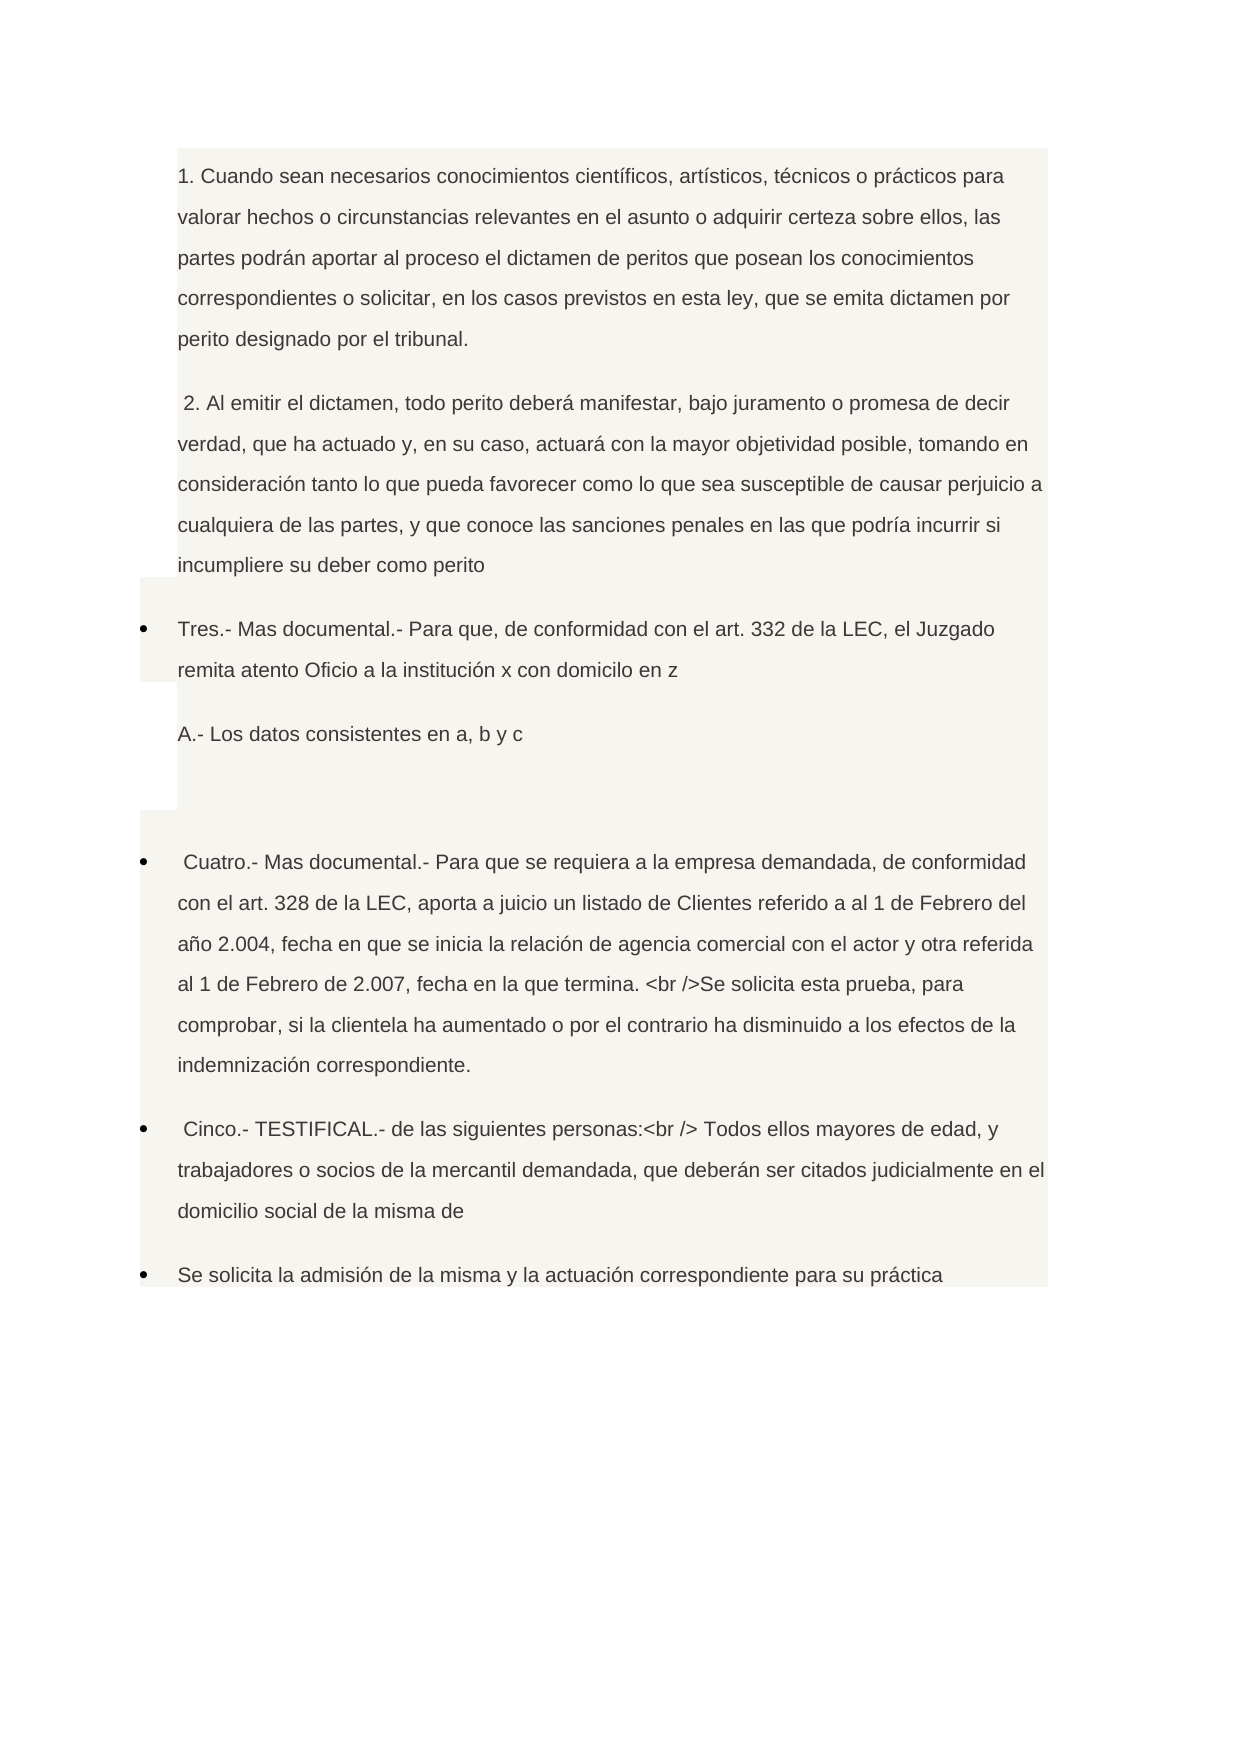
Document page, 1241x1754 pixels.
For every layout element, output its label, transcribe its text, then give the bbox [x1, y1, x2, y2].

text 2. Al emitir el dictamen, todo perito deberá manifestar, bajo juramento o promesa de decir verdad, que ha actuado y, en su caso, actuará con la mayor objetividad posible, tomando en consideración tanto lo que pueda favorecer como lo que sea susceptible de causar perjuicio a cualquiera de las partes, y que conoce las sanciones penales en las que podría incurrir si incumpliere su deber como perito [177, 374, 1048, 577]
list Cuatro.- Mas documental.- Para que se requiera a la empresa demandada, de conformidad con el art. 328 de la LEC, aporta a juicio un listado de Clientes referido a al 1 de Febrero del año 2.004, fecha en que se inicia la relación de agencia comercial con el actor y otra referida al 1 de Febrero de 2.007, fecha en la que termina. <br />Se solicita esta prueba, para comprobar, si la clientela ha aumentado o por el contrario ha disminuido a los efectos de la indemnización correspondiente. [140, 833, 1048, 1077]
list Cinco.- TESTIFICAL.- de las siguientes personas:<br /> Todos ellos mayores de edad, y trabajadores o socios de la mercantil demandada, que deberán ser citados judicialmente en el domicilio social de la misma de [140, 1101, 1048, 1223]
text A.- Los datos consistentes en a, b y c [177, 705, 1048, 746]
text 1. Cuando sean necesarios conocimientos científicos, artísticos, técnicos o prácticos para valorar hechos o circunstancias relevantes en el asunto o adquirir certeza sobre ellos, las partes podrán aportar al proceso el dictamen de peritos que posean los conocimientos correspondientes o solicitar, en los casos previstos en esta ley, que se emita dictamen por perito designado por el tribunal. [177, 148, 1048, 351]
list Se solicita la admisión de la misma y la actuación correspondiente para su práctica [140, 1246, 1048, 1287]
list Tres.- Mas documental.- Para que, de conformidad con el art. 332 de la LEC, el Juzgado remita atento Oficio a la institución x con domicilo en z [140, 601, 1048, 682]
